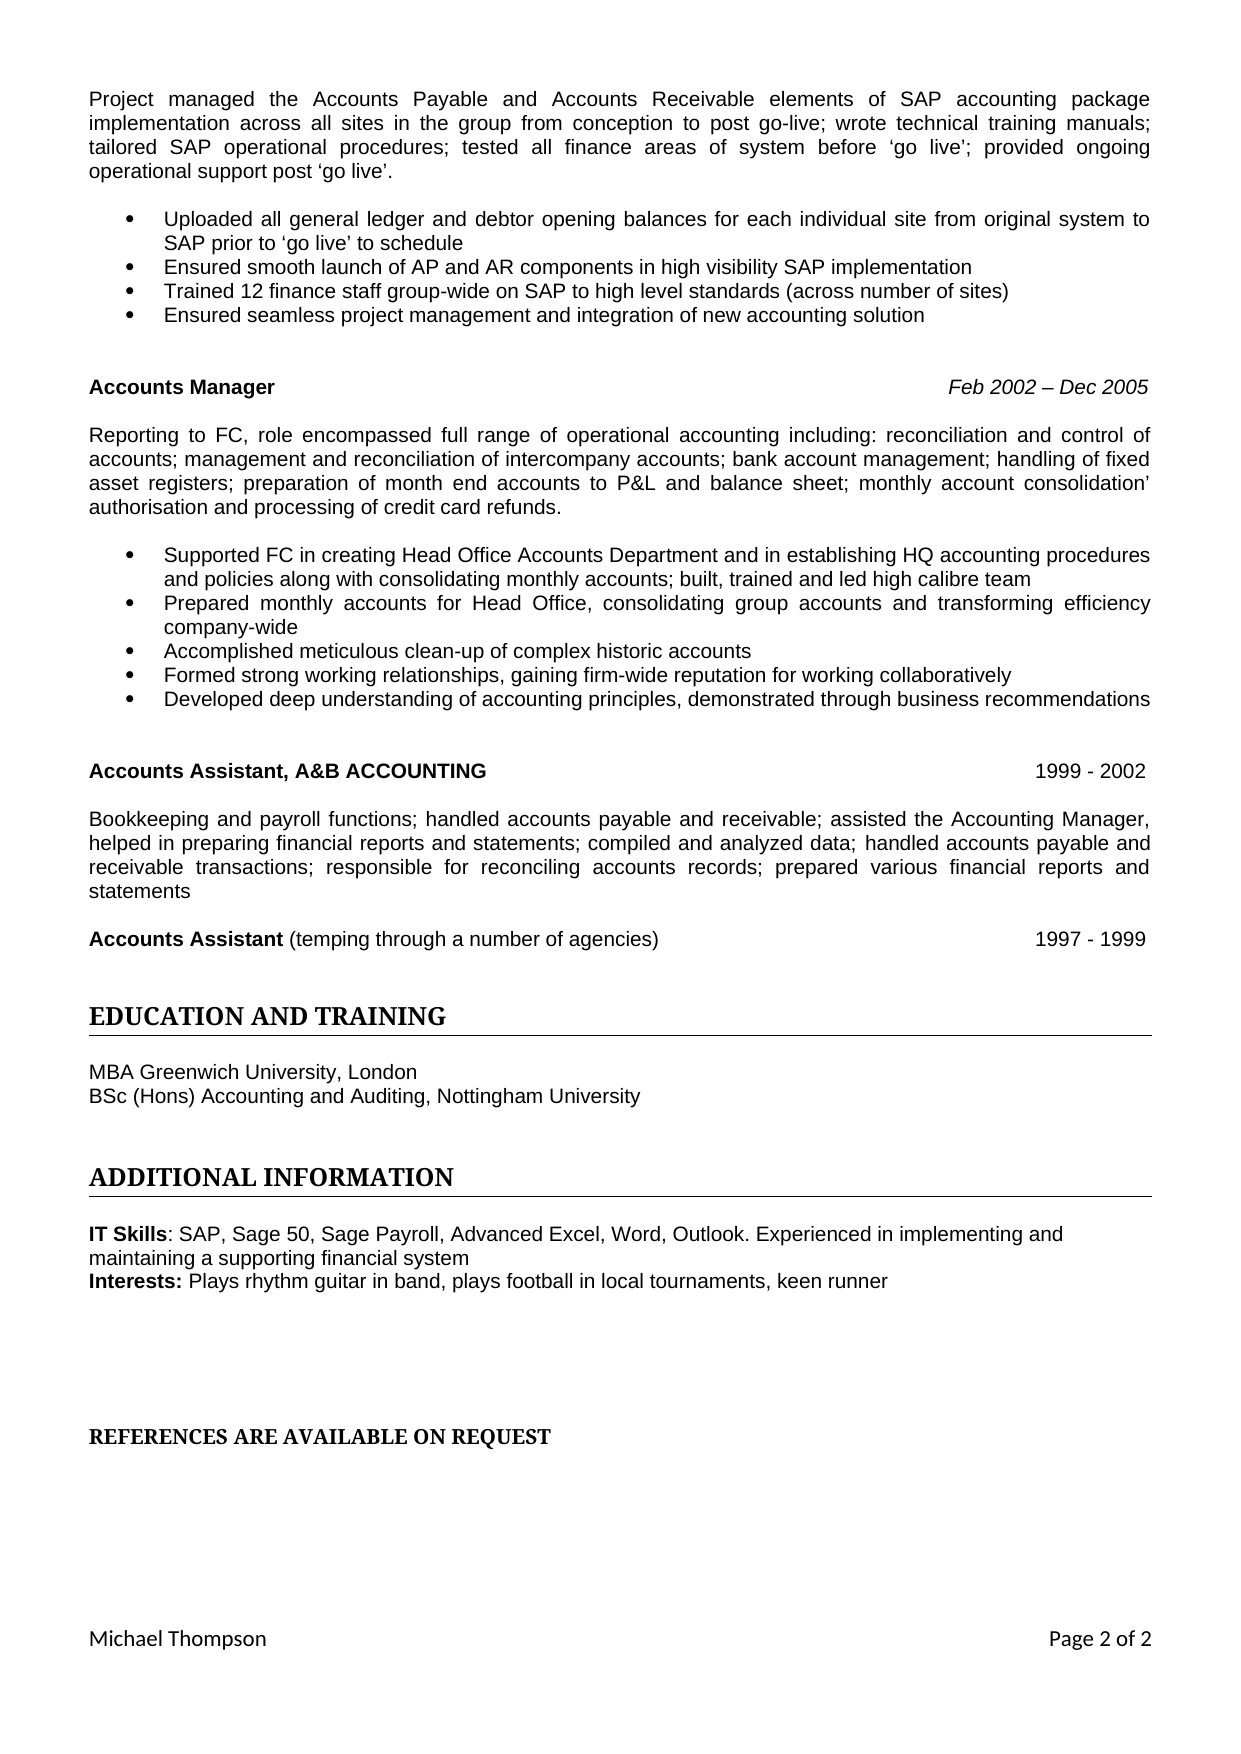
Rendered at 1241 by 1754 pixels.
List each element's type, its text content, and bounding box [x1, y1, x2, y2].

text ADDITIONAL INFORMATION [89, 1160, 1152, 1196]
list Ensured seamless project management and integration of new accounting solution [126, 303, 1152, 327]
text , [89, 1060, 1152, 1084]
text Accounts Assistant (temping through a number of agencies) 1997 - 1999 [89, 927, 1152, 951]
list Developed deep understanding of accounting principles, demonstrated through business recommendations [126, 687, 1152, 711]
text Accounts Manager Feb 2002 – Dec 2005 [89, 375, 1152, 399]
list Ensured smooth launch of AP and AR components in high visibility SAP implementation [126, 255, 1152, 279]
text Project managed the Accounts Payable and Accounts Receivable elements of SAP accounting package implementation across all sites in the group from conception to post go-live; wrote technical training manuals; tailored SAP operational procedures; tested all finance areas of system before ‘go live’; provided ongoing operational support post ‘go live’. [89, 87, 1152, 183]
text IT Skills: SAP, Sage 50, Sage Payroll, Advanced Excel, Word, Outlook. Experienced in implementing and maintaining a supporting financial system [89, 1221, 1152, 1269]
text Reporting to FC, role encompassed full range of operational accounting including: reconciliation and control of accounts; management and reconciliation of intercompany accounts; bank account management; handling of fixed asset registers; preparation of month end accounts to P&L and balance sheet; monthly account consolidation’ authorisation and processing of credit card refunds. [89, 423, 1152, 519]
text EDUCATION AND TRAINING [89, 998, 1152, 1035]
list Uploaded all general ledger and debtor opening balances for each individual site from original system to SAP prior to ‘go live’ to schedule [126, 207, 1152, 255]
text REFERENCES ARE AVAILABLE ON REQUEST [89, 1422, 1152, 1451]
text Accounts Assistant, A&B ACCOUNTING 1999 - 2002 [89, 759, 1152, 783]
text Interests: Plays rhythm guitar in band, plays football in local tournaments, keen runner [89, 1269, 1152, 1293]
list Formed strong working relationships, gaining firm-wide reputation for working collaboratively [126, 663, 1152, 687]
text Bookkeeping and payroll functions; handled accounts payable and receivable; assisted the Accounting Manager, helped in preparing financial reports and statements; compiled and analyzed data; handled accounts payable and receivable transactions; responsible for reconciling accounts records; prepared various financial reports and statements [89, 807, 1152, 903]
text BSc (Hons) Accounting and Auditing, [89, 1084, 1152, 1108]
list Prepared monthly accounts for Head Office, consolidating group accounts and transforming efficiency company-wide [126, 591, 1152, 639]
list Accomplished meticulous clean-up of complex historic accounts [126, 639, 1152, 663]
list Supported FC in creating Head Office Accounts Department and in establishing HQ accounting procedures and policies along with consolidating monthly accounts; built, trained and led high calibre team [126, 543, 1152, 591]
list Trained 12 finance staff group-wide on SAP to high level standards (across number of sites) [126, 279, 1152, 303]
